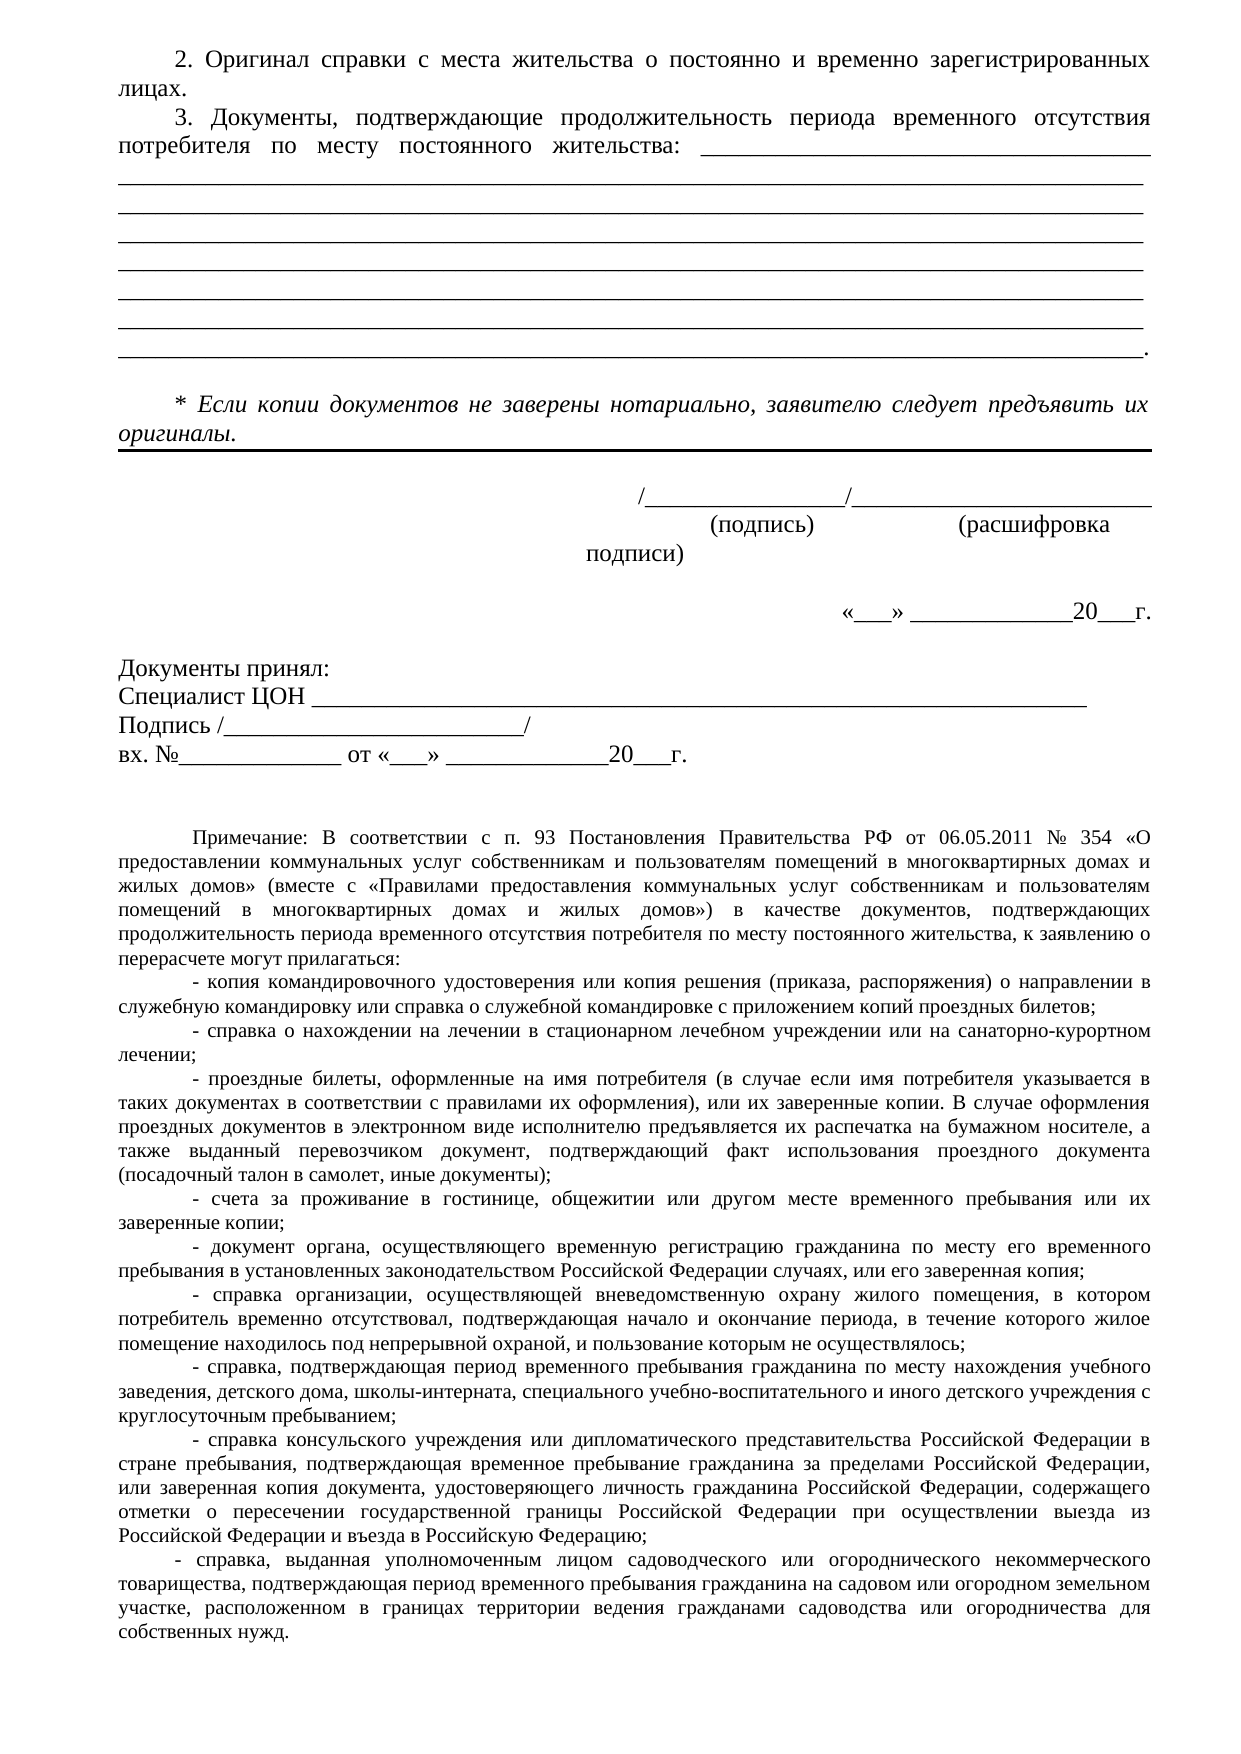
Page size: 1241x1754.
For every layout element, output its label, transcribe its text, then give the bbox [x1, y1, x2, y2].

text - справка, подтверждающая период временного пребывания гражданина по месту нахождения учебного заведения, детского дома, школы-интерната, специального учебно-воспитательного и иного детского учреждения с круглосуточным пребыванием; [118, 1354, 1152, 1427]
text 3. Документы, подтверждающие продолжительность периода временного отсутствия потребителя по месту постоянного жительства: ____________________________________ ______________________________________________________________________________________________________________________________________________________________________________________________________________________________________________________________________________________________________________________________________________________________________________________________________________________________________________________________________________________________________________________________________________________________________________________________. [118, 102, 1152, 361]
text - документ органа, осуществляющего временную регистрацию гражданина по месту его временного пребывания в установленных законодательством Российской Федерации случаях, или его заверенная копия; [118, 1234, 1152, 1282]
text Специалист ЦОН ______________________________________________________________ [118, 681, 1152, 710]
text «___» _____________20___г. [118, 596, 1152, 624]
text - счета за проживание в гостинице, общежитии или другом месте временного пребывания или их заверенные копии; [118, 1186, 1152, 1234]
text (подпись) (расшифровка подписи) [118, 509, 1152, 567]
text - проездные билеты, оформленные на имя потребителя (в случае если имя потребителя указывается в таких документах в соответствии с правилами их оформления), или их заверенные копии. В случае оформления проездных документов в электронном виде исполнителю предъявляется их распечатка на бумажном носителе, а также выданный перевозчиком документ, подтверждающий факт использования проездного документа (посадочный талон в самолет, иные документы); [118, 1066, 1152, 1186]
text вх. №_____________ от «___» _____________20___г. [118, 739, 1152, 768]
text Примечание: В соответствии с п. 93 Постановления Правительства РФ от 06.05.2011 № 354 «О предоставлении коммунальных услуг собственникам и пользователям помещений в многоквартирных домах и жилых домов» (вместе с «Правилами предоставления коммунальных услуг собственникам и пользователям помещений в многоквартирных домах и жилых домов») в качестве документов, подтверждающих продолжительность периода временного отсутствия потребителя по месту постоянного жительства, к заявлению о перерасчете могут прилагаться: [118, 825, 1152, 969]
text /________________/________________________ [118, 481, 1152, 509]
text - справка консульского учреждения или дипломатического представительства Российской Федерации в стране пребывания, подтверждающая временное пребывание гражданина за пределами Российской Федерации, или заверенная копия документа, удостоверяющего личность гражданина Российской Федерации, содержащего отметки о пересечении государственной границы Российской Федерации при осуществлении выезда из Российской Федерации и въезда в Российскую Федерацию; [118, 1427, 1152, 1547]
text Подпись /________________________/ [118, 710, 1152, 739]
text - справка о нахождении на лечении в стационарном лечебном учреждении или на санаторно-курортном лечении; [118, 1018, 1152, 1066]
text 2. Оригинал справки с места жительства о постоянно и временно зарегистрированных лицах. [118, 44, 1152, 102]
text Документы принял: [118, 653, 1152, 681]
text * Если копии документов не заверены нотариально, заявителю следует предъявить их оригиналы. [118, 389, 1152, 449]
text - справка, выданная уполномоченным лицом садоводческого или огороднического некоммерческого товарищества, подтверждающая период временного пребывания гражданина на садовом или огородном земельном участке, расположенном в границах территории ведения гражданами садоводства или огородничества для собственных нужд. [118, 1547, 1152, 1643]
text - копия командировочного удостоверения или копия решения (приказа, распоряжения) о направлении в служебную командировку или справка о служебной командировке с приложением копий проездных билетов; [118, 969, 1152, 1018]
text - справка организации, осуществляющей вневедомственную охрану жилого помещения, в котором потребитель временно отсутствовал, подтверждающая начало и окончание периода, в течение которого жилое помещение находилось под непрерывной охраной, и пользование которым не осуществлялось; [118, 1282, 1152, 1354]
